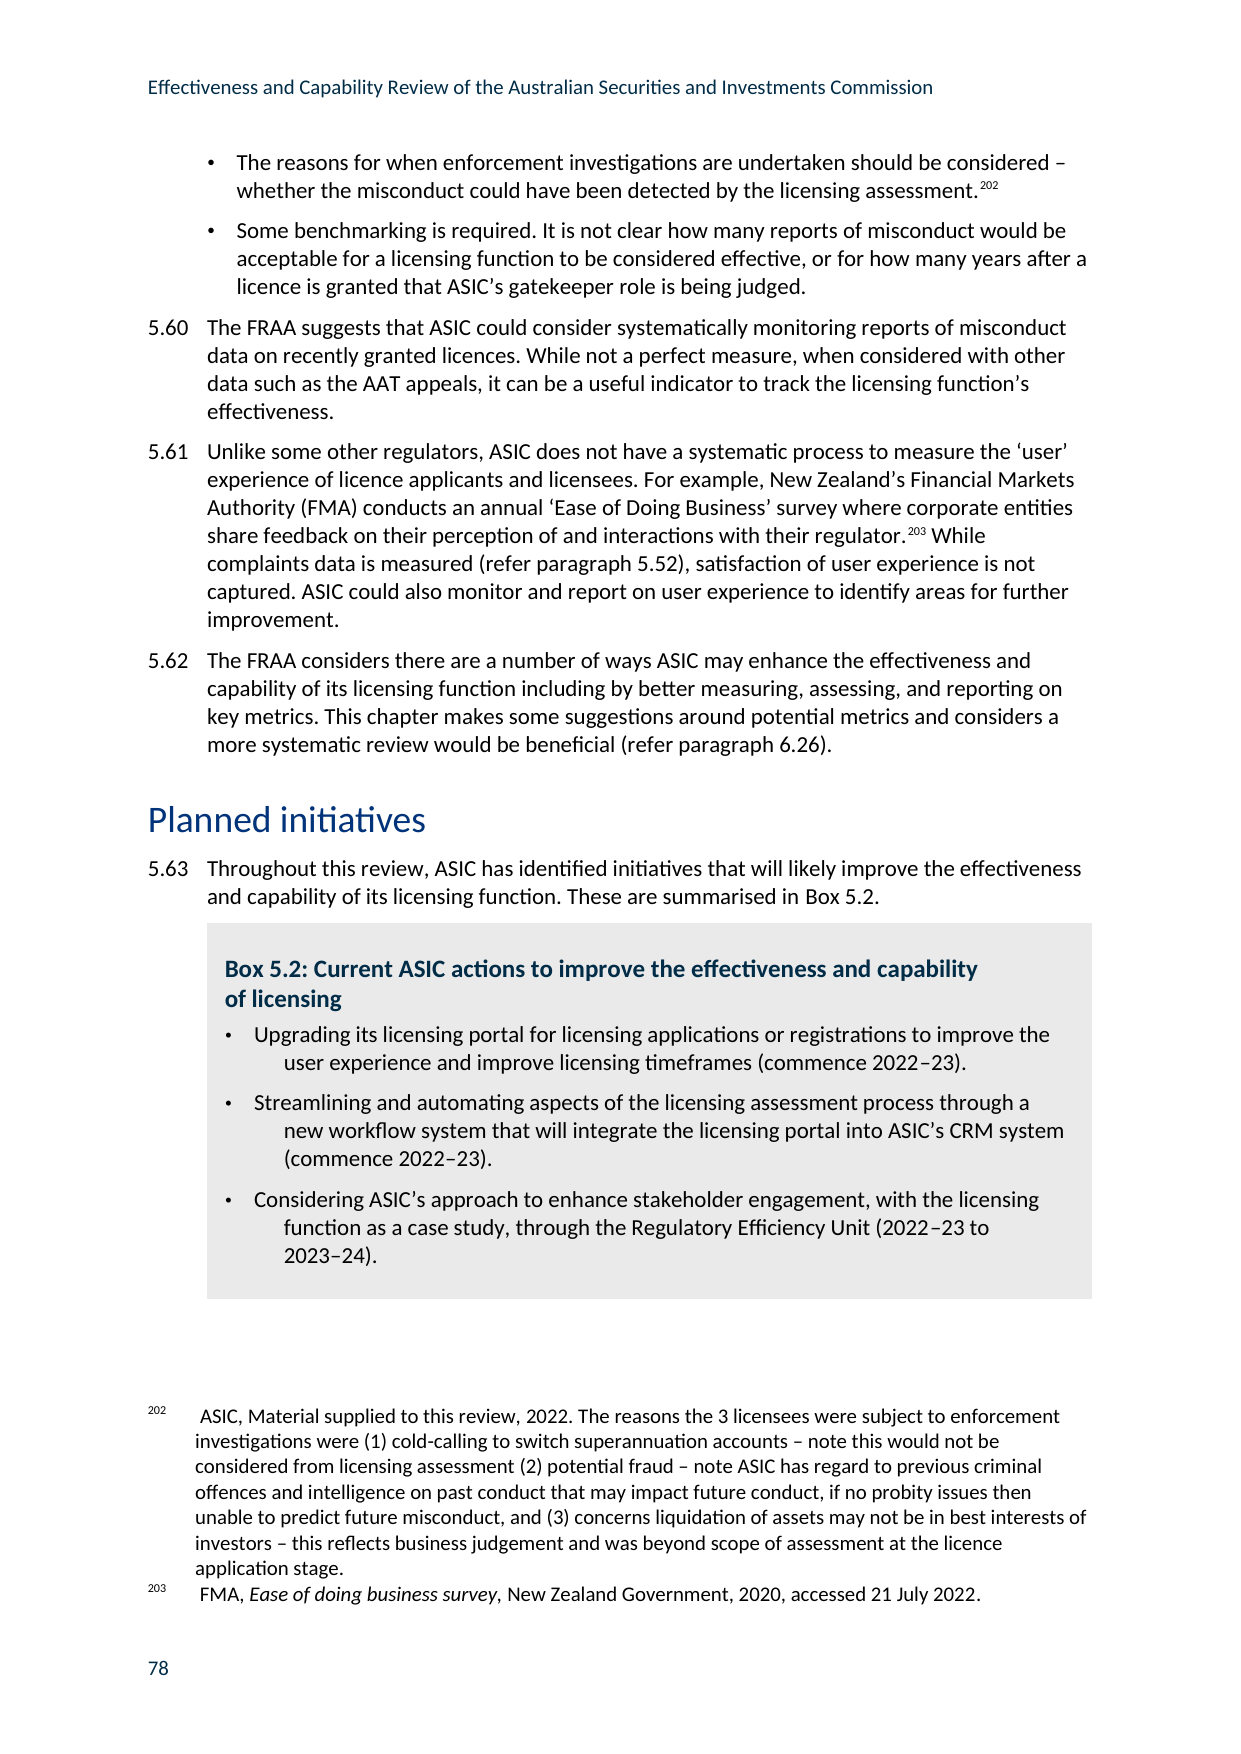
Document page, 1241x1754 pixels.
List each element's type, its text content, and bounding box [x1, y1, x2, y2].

text The reasons for when enforcement investigations are undertaken should be considered – whether the misconduct could have been detected by the licensing assessment. [207, 148, 1092, 204]
text Some benchmarking is required. It is not clear how many reports of misconduct would be acceptable for a licensing function to be considered effective, or for how many years after a licence is granted that ASIC’s gatekeeper role is being judged. [207, 216, 1092, 300]
list The FRAA considers there are a number of ways ASIC may enhance the effectiveness and capability of its licensing function including by better measuring, assessing, and reporting on key metrics. This chapter makes some suggestions around potential metrics and considers a more systematic review would be beneficial (refer paragraph 6.26). [148, 646, 1092, 758]
table_header Box 5.2: Current ASIC actions to improve the effectiveness and capability of licensing Upgrading its licensing portal for licensing applications or registrations to improve the user experience and improve licensing timeframes (commence 2022–23). Streamlining and automating aspects of the licensing assessment process through a new workflow system that will integrate the licensing portal into ASIC’s CRM system (commence 2022–23). Considering ASIC’s approach to enhance stakeholder engagement, with the licensing function as a case study, through the Regulatory Efficiency Unit (2022–23 to 2023–24). [207, 923, 1092, 1299]
list Throughout this review, ASIC has identified initiatives that will likely improve the effectiveness and capability of its licensing function. These are summarised in Box 5.2. [148, 854, 1092, 910]
list Unlike some other regulators, ASIC does not have a systematic process to measure the ‘user’ experience of licence applicants and licensees. For example, New Zealand’s Financial Markets Authority (FMA) conducts an annual ‘Ease of Doing Business’ survey where corporate entities share feedback on their perception of and interactions with their regulator. While complaints data is measured (refer paragraph 5.52), satisfaction of user experience is not captured. ASIC could also monitor and report on user experience to identify areas for further improvement. [148, 437, 1092, 633]
list The FRAA suggests that ASIC could consider systematically monitoring reports of misconduct data on recently granted licences. While not a perfect measure, when considered with other data such as the AAT appeals, it can be a useful indicator to track the licensing function’s effectiveness. [148, 313, 1092, 425]
subtitle Planned initiatives [148, 796, 1092, 841]
